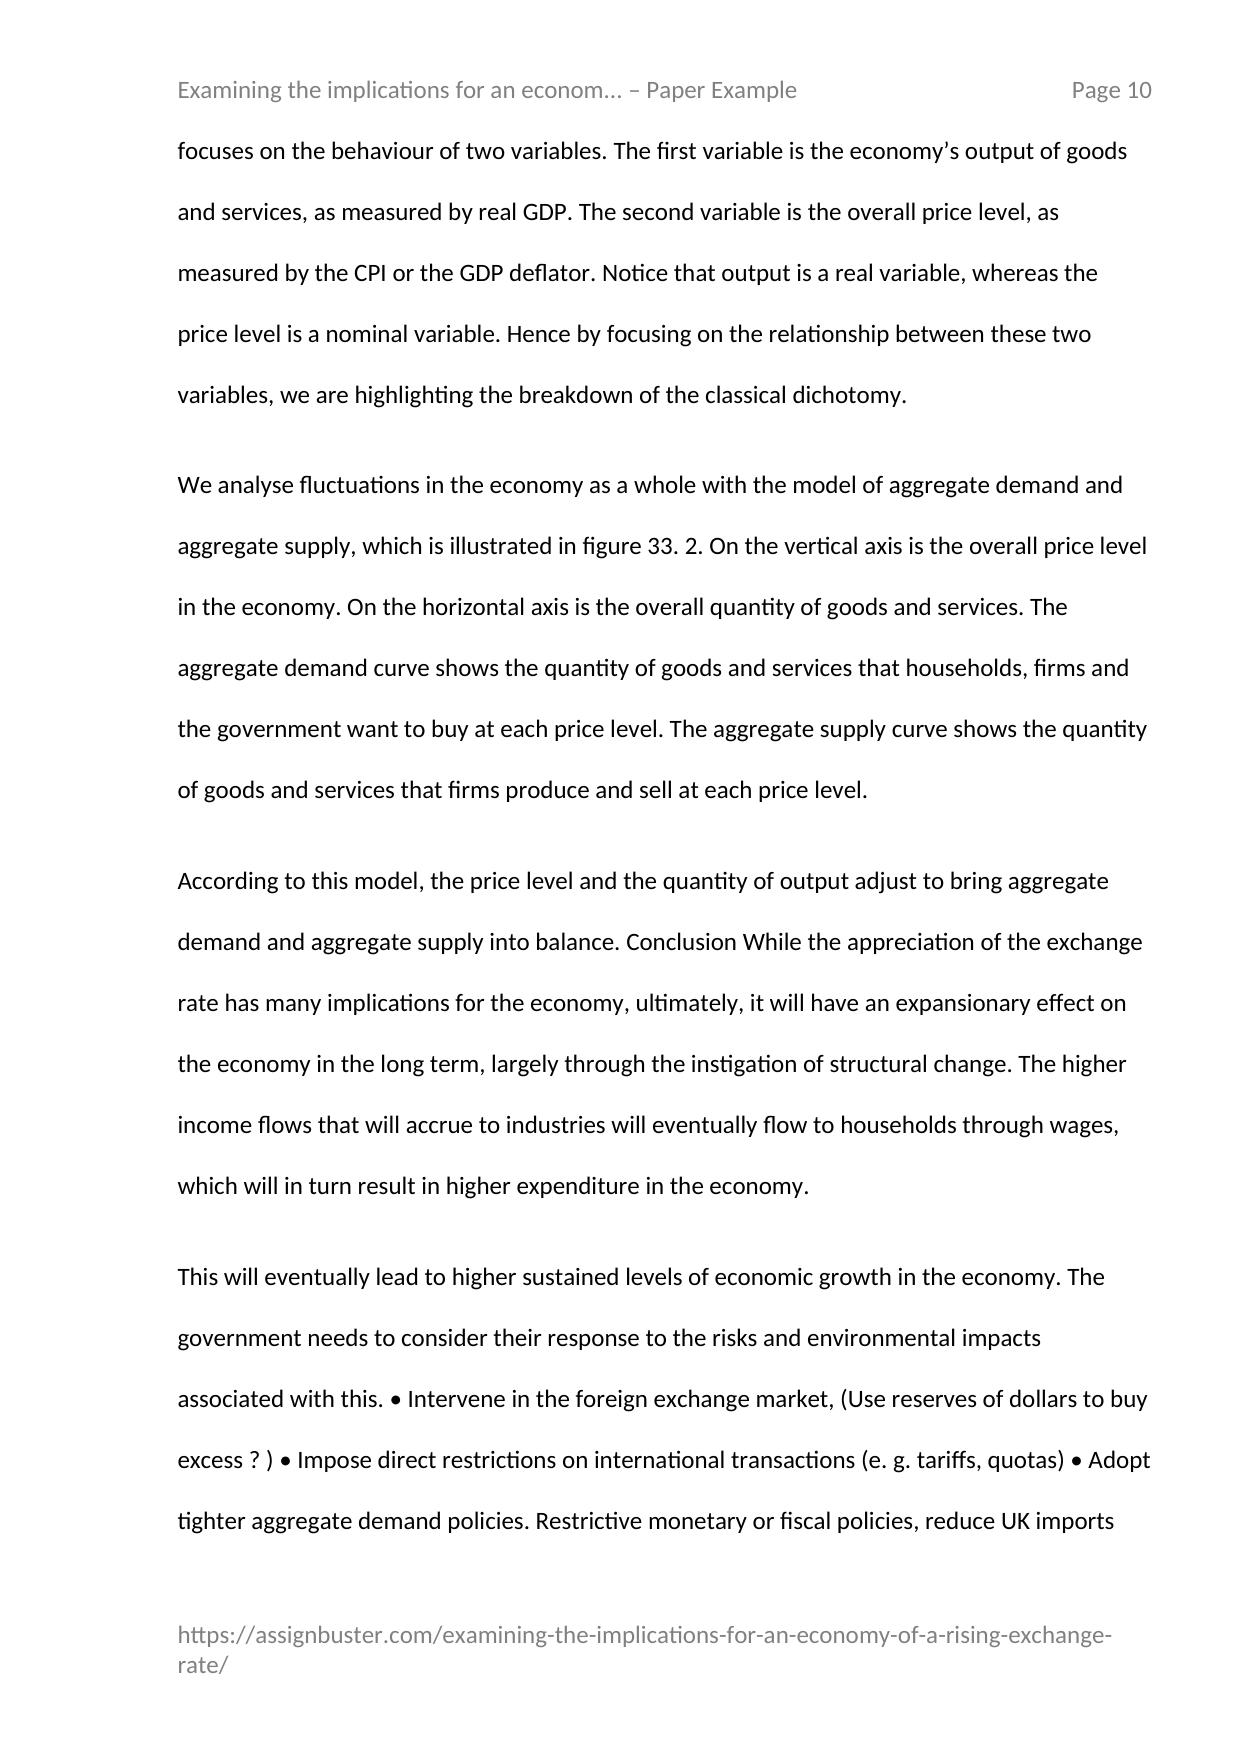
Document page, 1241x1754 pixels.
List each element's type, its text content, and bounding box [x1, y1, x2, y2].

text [177, 135, 1152, 409]
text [177, 1261, 1152, 1536]
text According to this model, the price level and the quantity of output adjust to bring aggregate demand and aggregate supply into balance. Conclusion While the appreciation of the exchange rate has many implications for the economy, ultimately, it will have an expansionary effect on the economy in the long term, largely through the instigation of structural change. The higher income flows that will accrue to industries will eventually flow to households through wages, which will in turn result in higher expenditure in the economy. [177, 865, 1152, 1201]
text We analyse fluctuations in the economy as a whole with the model of aggregate demand and aggregate supply, which is illustrated in figure 33. 2. On the vertical axis is the overall price level in the economy. On the horizontal axis is the overall quantity of goods and services. The aggregate demand curve shows the quantity of goods and services that households, firms and the government want to buy at each price level. The aggregate supply curve shows the quantity of goods and services that firms produce and sell at each price level. [177, 469, 1152, 805]
